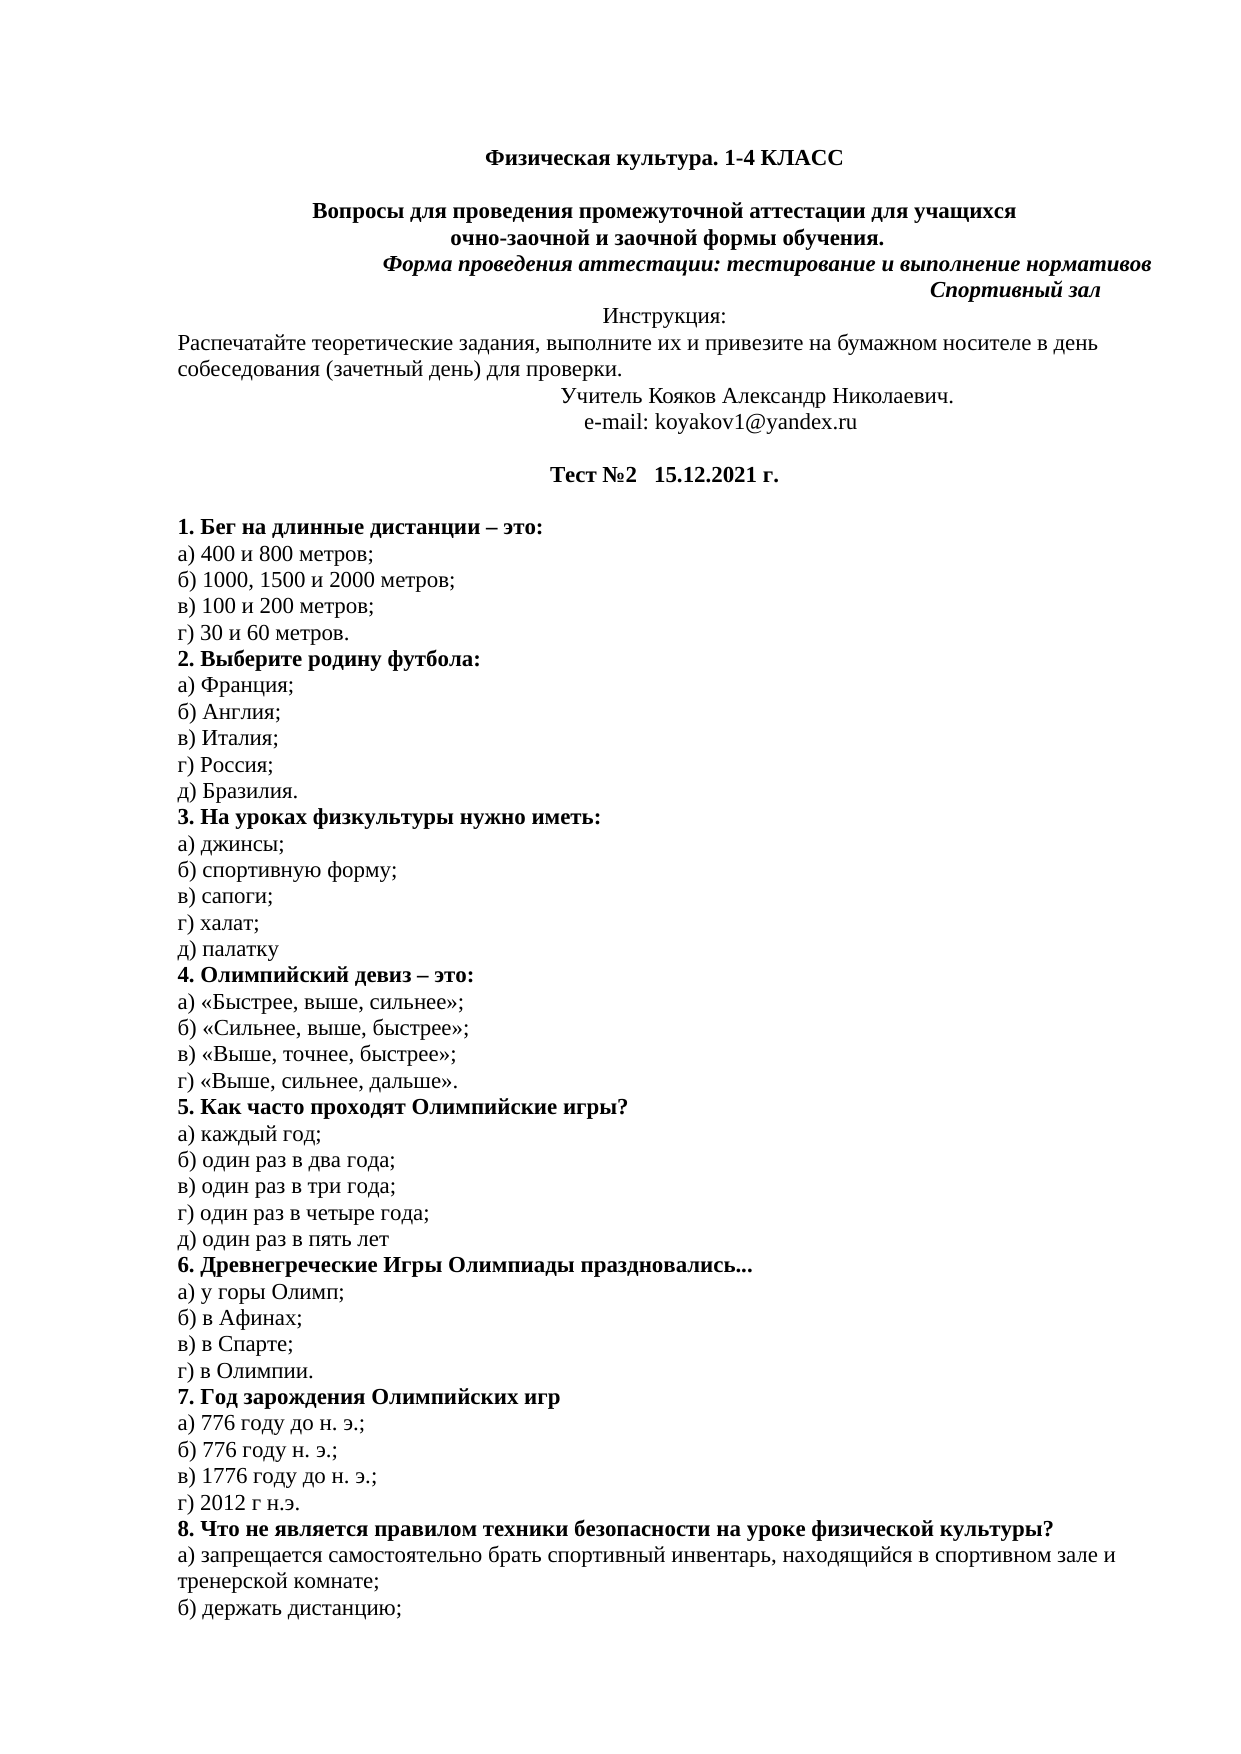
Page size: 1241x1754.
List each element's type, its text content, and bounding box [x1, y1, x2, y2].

text 7. Год зарождения Олимпийских игр [177, 1383, 1152, 1409]
text а) 400 и 800 метров; [177, 540, 1152, 566]
text в) 1776 году до н. э.; [177, 1462, 1152, 1488]
text г) Россия; [177, 751, 1152, 777]
text б) 776 году н. э.; [177, 1436, 1152, 1462]
text г) один раз в четыре года; [177, 1199, 1152, 1225]
text Тест №2 15.12.2021 г. [177, 461, 1152, 487]
text д) палатку [177, 935, 1152, 961]
text а) 776 году до н. э.; [177, 1409, 1152, 1436]
text Инструкция: [177, 303, 1152, 329]
text в) «Выше, точнее, быстрее»; [177, 1041, 1152, 1067]
text а) «Быстрее, выше, сильнее»; [177, 988, 1152, 1014]
text в) 100 и 200 метров; [177, 592, 1152, 619]
text 4. Олимпийский девиз – это: [177, 961, 1152, 988]
text г) 2012 г н.э. [177, 1488, 1152, 1515]
text 1. Бег на длинные дистанции – это: [177, 513, 1152, 540]
text очно-заочной и заочной формы обучения. [177, 223, 1152, 250]
text 8. Что не является правилом техники безопасности на уроке физической культуры? [177, 1515, 1152, 1541]
text 3. На уроках физкультуры нужно иметь: [177, 803, 1152, 830]
text б) спортивную форму; [177, 856, 1152, 882]
text в) Италия; [177, 724, 1152, 751]
text в) сапоги; [177, 882, 1152, 909]
text а) Франция; [177, 672, 1152, 698]
text 2. Выберите родину футбола: [177, 645, 1152, 672]
text а) каждый год; [177, 1119, 1152, 1146]
text 5. Как часто проходят Олимпийские игры? [177, 1093, 1152, 1119]
text в) в Спарте; [177, 1330, 1152, 1357]
text в) один раз в три года; [177, 1172, 1152, 1199]
text Распечатайте теоретические задания, выполните их и привезите на бумажном носителе в день собеседования (зачетный день) для проверки. [177, 329, 1152, 382]
text а) джинсы; [177, 830, 1152, 856]
text б) «Сильнее, выше, быстрее»; [177, 1014, 1152, 1041]
text б) в Афинах; [177, 1304, 1152, 1330]
text б) один раз в два года; [177, 1146, 1152, 1172]
text г) в Олимпии. [177, 1357, 1152, 1383]
text б) держать дистанцию; [177, 1594, 1152, 1620]
text д) один раз в пять лет [177, 1225, 1152, 1251]
text Учитель Кояков Александр Николаевич. [177, 382, 1152, 408]
text а) запрещается самостоятельно брать спортивный инвентарь, находящийся в спортивном зале и тренерской комнате; [177, 1541, 1152, 1594]
text Форма проведения аттестации: тестирование и выполнение нормативов [177, 250, 1152, 276]
text Вопросы для проведения промежуточной аттестации для учащихся [177, 197, 1152, 223]
text д) Бразилия. [177, 777, 1152, 803]
text 6. Древнегреческие Игры Олимпиады праздновались... [177, 1251, 1152, 1278]
text e-mail: koyakov1@yandex.ru [177, 408, 1152, 434]
text Спортивный зал [177, 276, 1152, 303]
text г) 30 и 60 метров. [177, 619, 1152, 645]
text г) «Выше, сильнее, дальше». [177, 1067, 1152, 1093]
text б) Англия; [177, 698, 1152, 724]
text Физическая культура. 1-4 КЛАСС [177, 144, 1152, 171]
text б) 1000, 1500 и 2000 метров; [177, 566, 1152, 592]
text а) у горы Олимп; [177, 1278, 1152, 1304]
text г) халат; [177, 909, 1152, 935]
